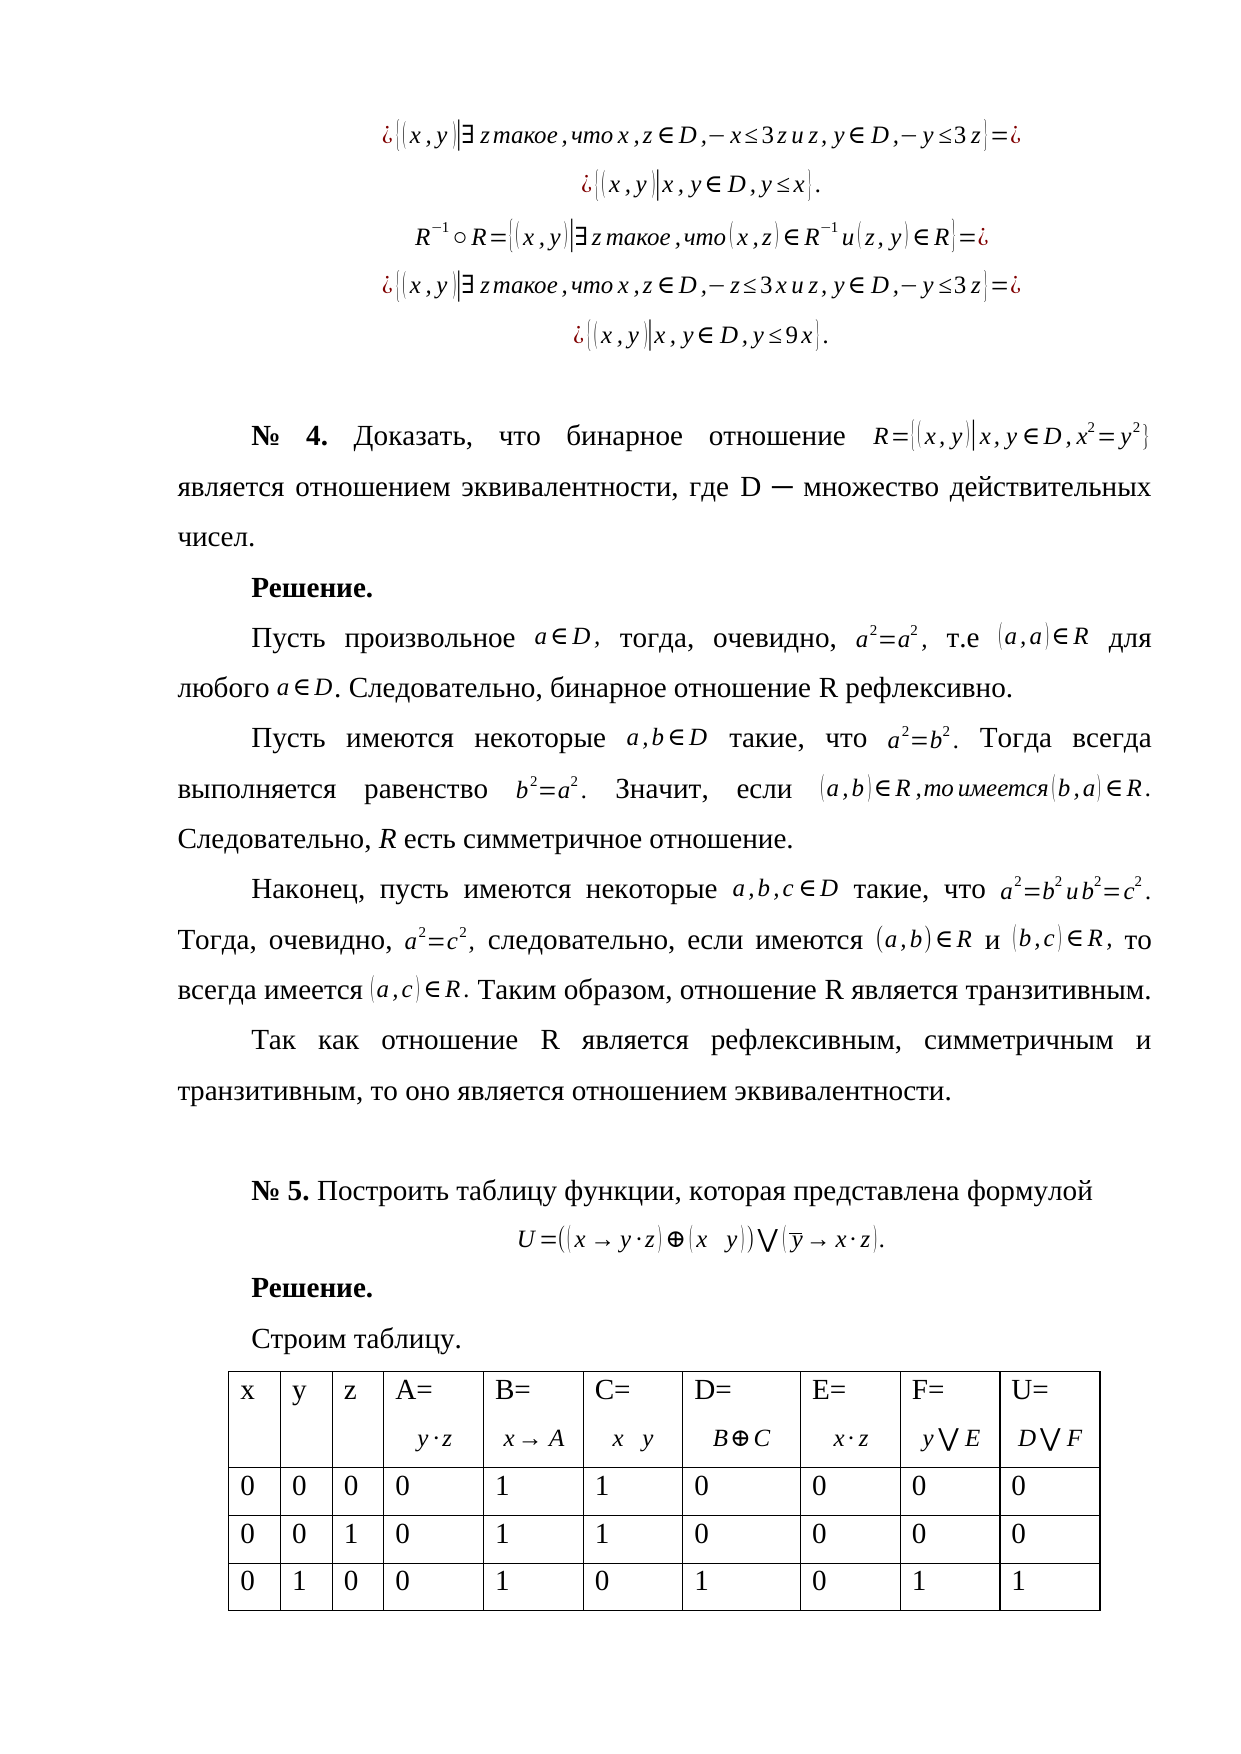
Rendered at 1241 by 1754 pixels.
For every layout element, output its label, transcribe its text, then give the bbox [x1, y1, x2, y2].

table_header x [229, 1372, 280, 1467]
text Решение. [177, 1271, 1152, 1304]
table_cell 0 [683, 1516, 800, 1562]
table_cell 0 [281, 1468, 332, 1515]
table_header E= [801, 1372, 900, 1467]
text Наконец, пусть имеются некоторые такие, что Тогда, очевидно, следовательно, если имеются и то всегда имеется Таким образом, отношение R является транзитивным. [177, 872, 1152, 1006]
text № 4. Доказать, что бинарное отношение является отношением эквивалентности, где D ─ множество действительных чисел. [177, 418, 1152, 553]
table_cell 0 [229, 1468, 280, 1515]
table_cell 0 [384, 1516, 483, 1562]
table_cell 0 [901, 1468, 999, 1515]
text № 5. Построить таблицу функции, которая представлена формулой [177, 1173, 1152, 1207]
text Пусть имеются некоторые такие, что Тогда всегда выполняется равенство Значит, если Следовательно, R есть симметричное отношение. [177, 721, 1152, 855]
text Строим таблицу. [177, 1321, 1152, 1354]
text Пусть произвольное тогда, очевидно, т.е для любого . Следовательно, бинарное отношение R рефлексивно. [177, 620, 1152, 704]
table_header F= [901, 1372, 999, 1467]
table_cell 1 [584, 1516, 682, 1562]
table_cell 0 [281, 1516, 332, 1562]
table_cell 0 [901, 1516, 999, 1562]
table_cell 0 [801, 1564, 900, 1610]
table_cell 0 [584, 1564, 682, 1610]
table_cell 1 [584, 1468, 682, 1515]
table_cell 0 [1001, 1468, 1099, 1515]
table_cell 0 [333, 1564, 383, 1610]
table_cell 1 [333, 1516, 383, 1562]
table_cell 1 [683, 1564, 800, 1610]
table_cell 1 [484, 1516, 583, 1562]
table_cell 1 [901, 1564, 999, 1610]
table_cell 0 [229, 1564, 280, 1610]
table_cell 1 [484, 1564, 583, 1610]
table_cell 0 [229, 1516, 280, 1562]
table_cell 0 [801, 1516, 900, 1562]
table_cell 1 [1001, 1564, 1099, 1610]
table_header A= [384, 1372, 483, 1467]
table_cell 0 [384, 1468, 483, 1515]
table_cell 0 [801, 1468, 900, 1515]
table_header C= [584, 1372, 682, 1467]
table_header z [333, 1372, 383, 1467]
table_cell 0 [333, 1468, 383, 1515]
table_cell 0 [683, 1468, 800, 1515]
table_cell 0 [1001, 1516, 1099, 1562]
table_cell 0 [384, 1564, 483, 1610]
text Так как отношение R является рефлексивным, симметричным и транзитивным, то оно является отношением эквивалентности. [177, 1022, 1152, 1106]
table_header D= [683, 1372, 800, 1467]
table_cell 1 [484, 1468, 583, 1515]
text Решение. [177, 570, 1152, 603]
table_header B= [484, 1372, 583, 1467]
table_header U= [1001, 1372, 1099, 1467]
table_cell 1 [281, 1564, 332, 1610]
table_header y [281, 1372, 332, 1467]
